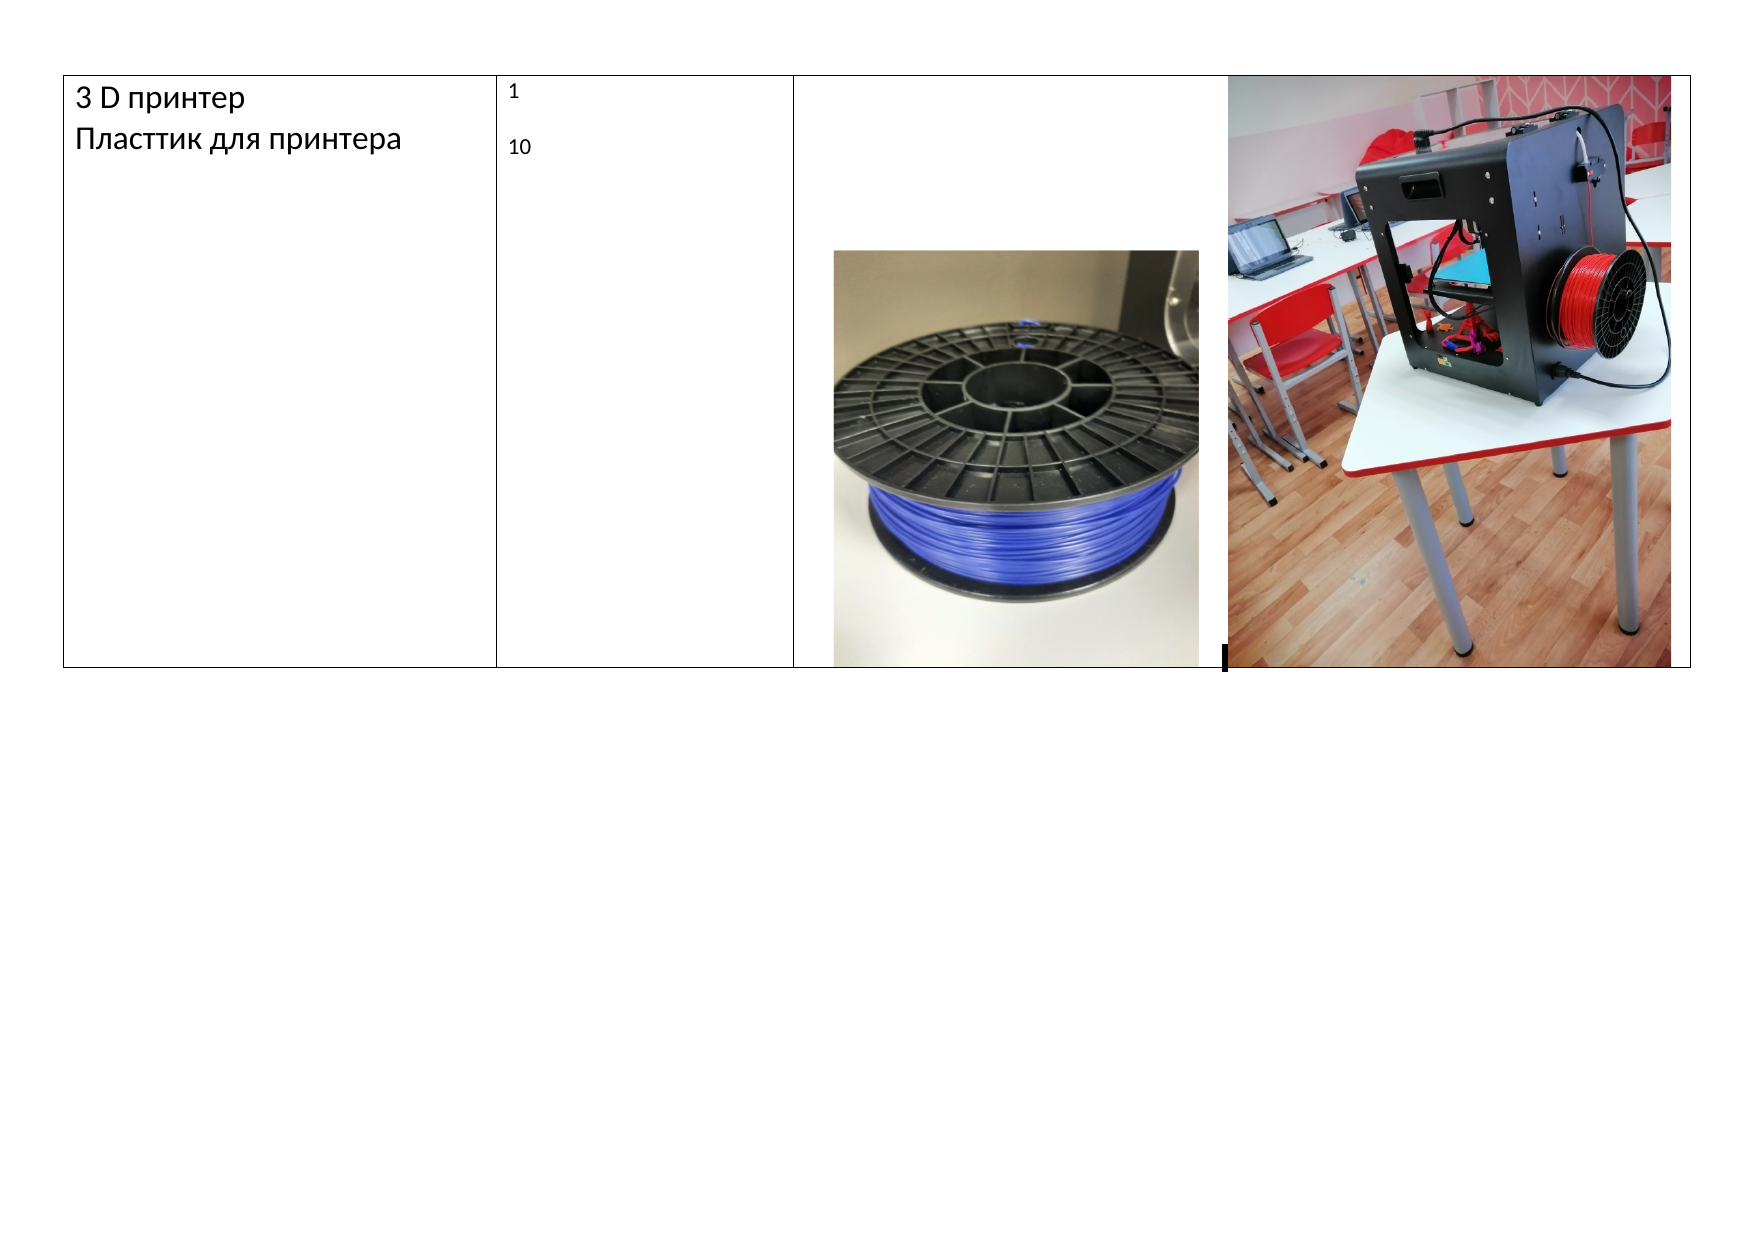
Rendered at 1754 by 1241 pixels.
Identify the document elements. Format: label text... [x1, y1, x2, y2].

table_cell [794, 76, 1228, 667]
picture [1228, 76, 1672, 667]
picture [834, 251, 1199, 667]
table_cell [1672, 76, 1690, 667]
table_cell 3 D принтер Пласттик для принтера [64, 76, 496, 667]
table_cell 1 10 [497, 76, 793, 667]
